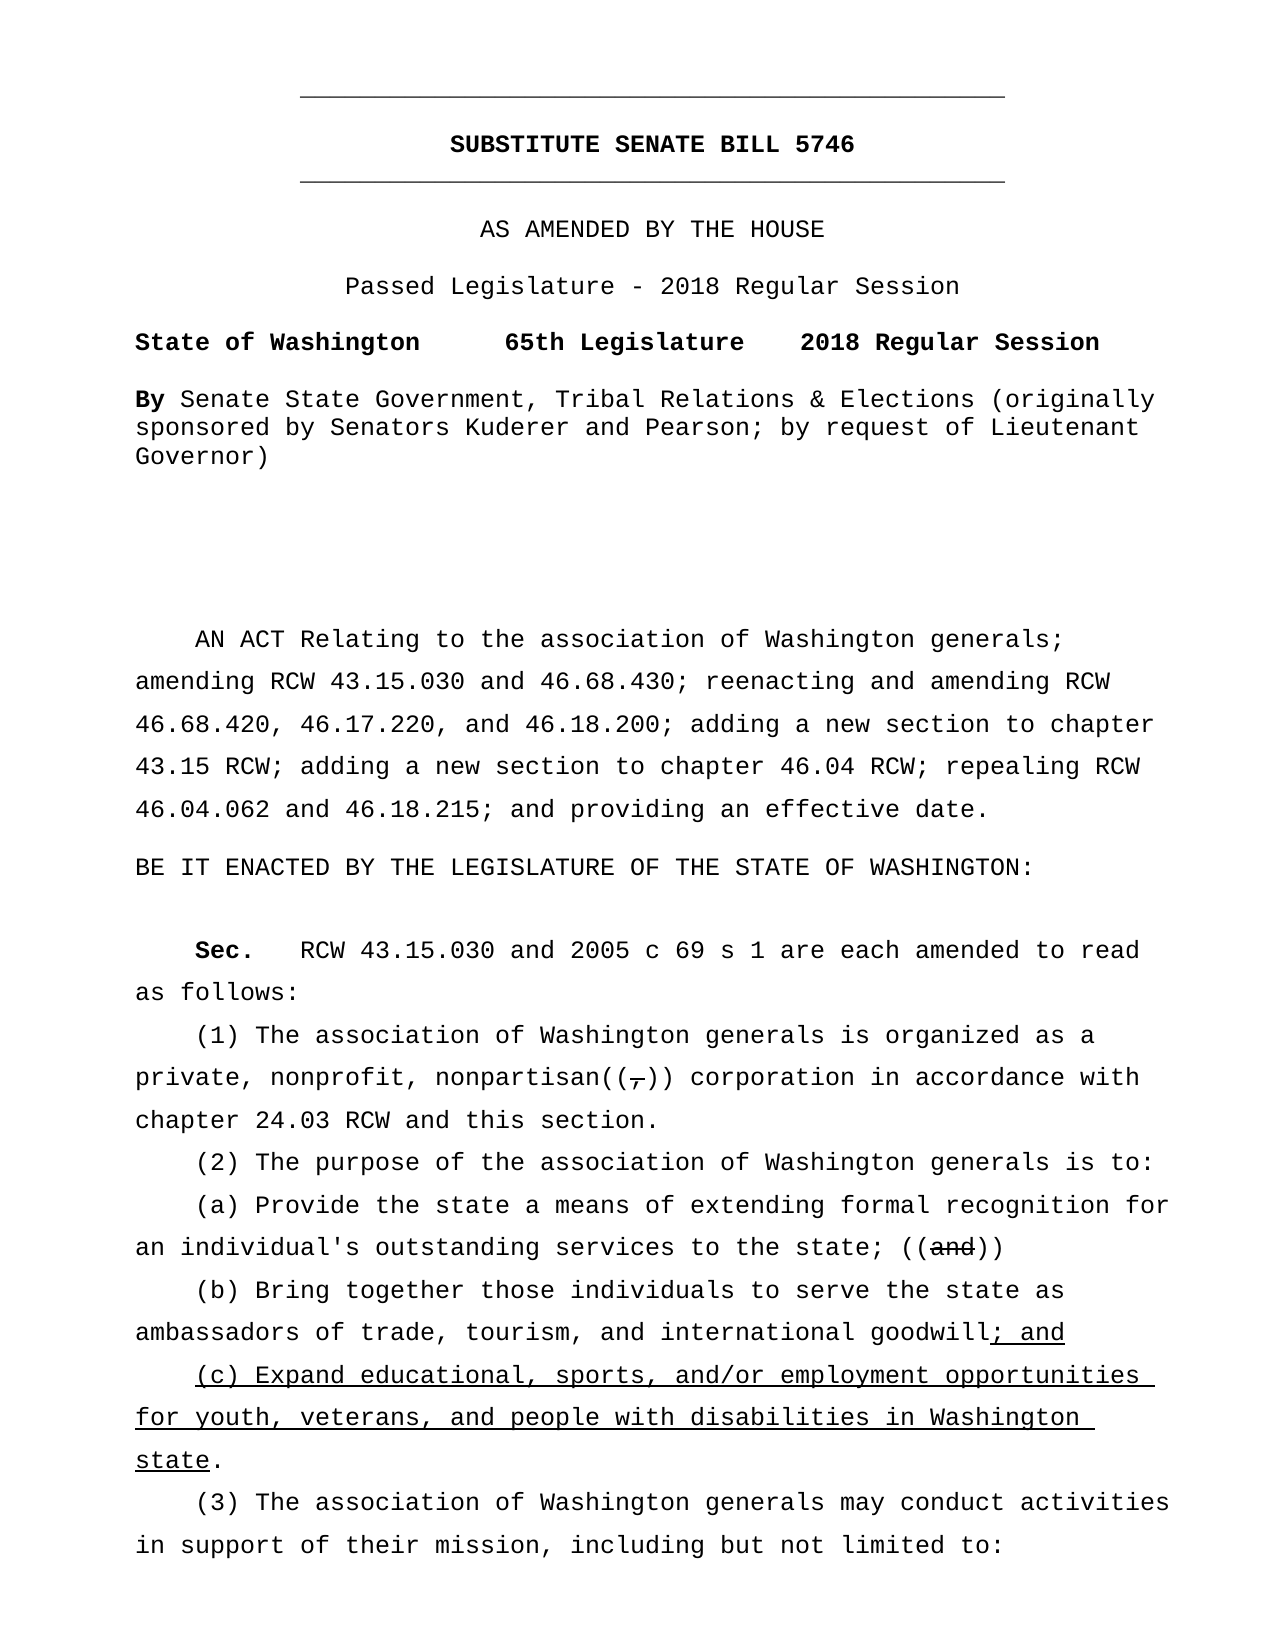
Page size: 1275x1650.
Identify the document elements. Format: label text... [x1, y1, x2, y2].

text AN ACT Relating to the association of Washington generals; amending RCW 43.15.030 and 46.68.430; reenacting and amending RCW 46.68.420, 46.17.220, and 46.18.200; adding a new section to chapter 43.15 RCW; adding a new section to chapter 46.04 RCW; repealing RCW 46.04.062 and 46.18.215; and providing an effective date. [135, 613, 1170, 826]
text _______________________________________________ [135, 75, 1170, 103]
text Passed Legislature - 2018 Regular Session [135, 273, 1170, 302]
text (b) Bring together those individuals to serve the state as ambassadors of trade, tourism, and international goodwill; and [135, 1264, 1170, 1349]
text State of Washington 65th Legislature 2018 Regular Session [135, 330, 1170, 358]
text (3) The association of Washington generals may conduct activities in support of their mission, including but not limited to: [135, 1477, 1170, 1562]
text _______________________________________________ [135, 160, 1170, 188]
text Sec. RCW 43.15.030 and 2005 c 69 s 1 are each amended to read as follows: [135, 924, 1170, 1009]
text (1) The association of Washington generals is organized as a private, nonprofit, nonpartisan((,)) corporation in accordance with chapter 24.03 RCW and this section. [135, 1009, 1170, 1137]
text SUBSTITUTE SENATE BILL 5746 [135, 132, 1170, 160]
text AS AMENDED BY THE HOUSE [135, 217, 1170, 245]
text BE IT ENACTED BY THE LEGISLATURE OF THE STATE OF WASHINGTON: [135, 854, 1170, 882]
text (c) Expand educational, sports, and/or employment opportunities for youth, veterans, and people with disabilities in Washington state. [135, 1349, 1170, 1477]
text By Senate State Government, Tribal Relations & Elections (originally sponsored by Senators Kuderer and Pearson; by request of Lieutenant Governor) [135, 387, 1170, 472]
text (a) Provide the state a means of extending formal recognition for an individual's outstanding services to the state; ((and)) [135, 1179, 1170, 1264]
text (2) The purpose of the association of Washington generals is to: [135, 1137, 1170, 1179]
